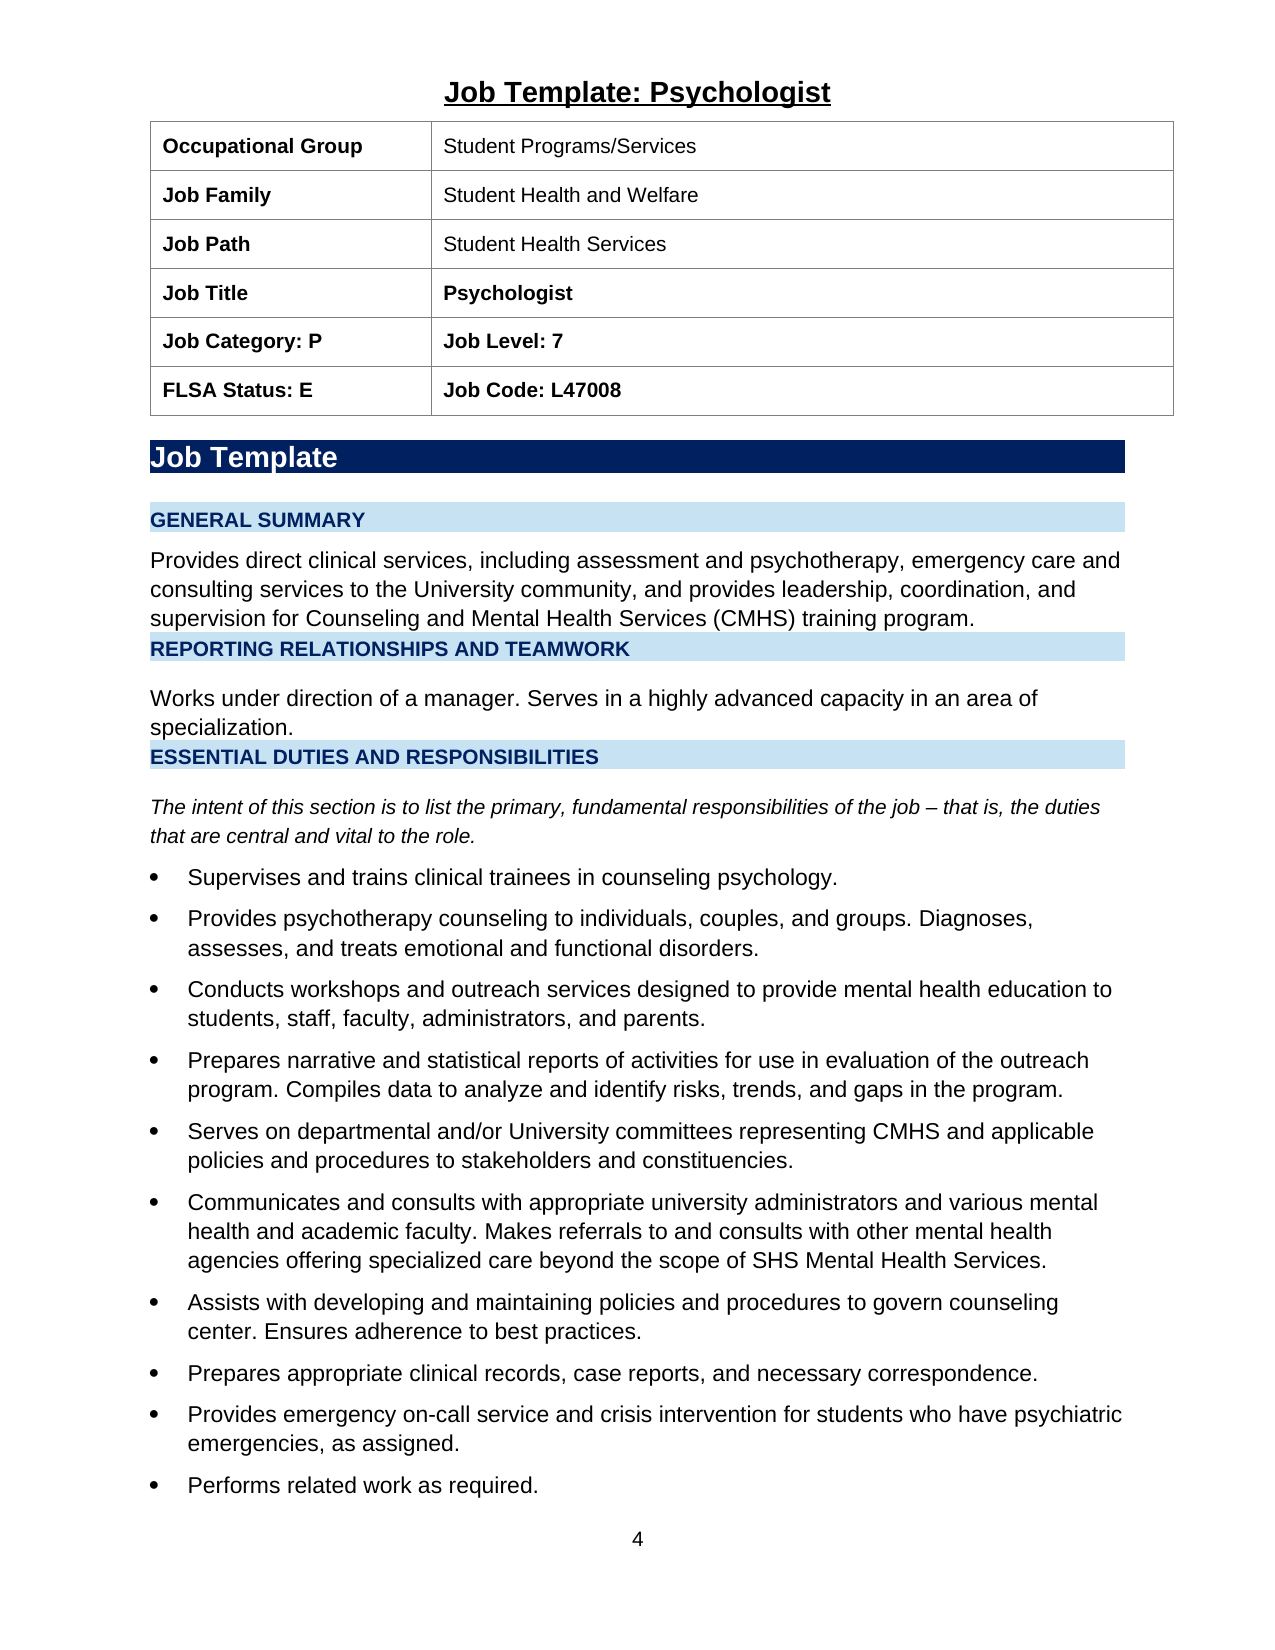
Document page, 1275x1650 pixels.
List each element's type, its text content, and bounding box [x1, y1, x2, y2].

list Assists with developing and maintaining policies and procedures to govern counseling center. Ensures adherence to best practices. [150, 1286, 1125, 1344]
text ESSENTIAL DUTIES AND RESPONSIBILITIES [150, 740, 1125, 769]
list Prepares narrative and statistical reports of activities for use in evaluation of the outreach program. Compiles data to analyze and identify risks, trends, and gaps in the program. [150, 1044, 1125, 1102]
text Job Template [150, 440, 1125, 473]
text Works under direction of a manager. Serves in a highly advanced capacity in an area of specialization. [150, 682, 1125, 740]
text Provides direct clinical services, including assessment and psychotherapy, emergency care and consulting services to the University community, and provides leadership, coordination, and supervision for Counseling and Mental Health Services (CMHS) training program. [150, 544, 1125, 632]
list Conducts workshops and outreach services designed to provide mental health education to students, staff, faculty, administrators, and parents. [150, 973, 1125, 1032]
list Performs related work as required. [150, 1469, 1125, 1498]
text REPORTING RELATIONSHIPS AND TEAMWORK [150, 632, 1125, 661]
list Prepares appropriate clinical records, case reports, and necessary correspondence. [150, 1357, 1125, 1386]
list Provides psychotherapy counseling to individuals, couples, and groups. Diagnoses, assesses, and treats emotional and functional disorders. [150, 902, 1125, 961]
text The intent of this section is to list the primary, fundamental responsibilities of the job – that is, the duties that are central and vital to the role. [150, 790, 1125, 848]
list Communicates and consults with appropriate university administrators and various mental health and academic faculty. Makes referrals to and consults with other mental health agencies offering specialized care beyond the scope of SHS Mental Health Services. [150, 1186, 1125, 1273]
list Supervises and trains clinical trainees in counseling psychology. [150, 861, 1125, 890]
text GENERAL SUMMARY [150, 502, 1125, 532]
list Provides emergency on-call service and crisis intervention for students who have psychiatric emergencies, as assigned. [150, 1398, 1125, 1457]
list Serves on departmental and/or University committees representing CMHS and applicable policies and procedures to stakeholders and constituencies. [150, 1115, 1125, 1173]
